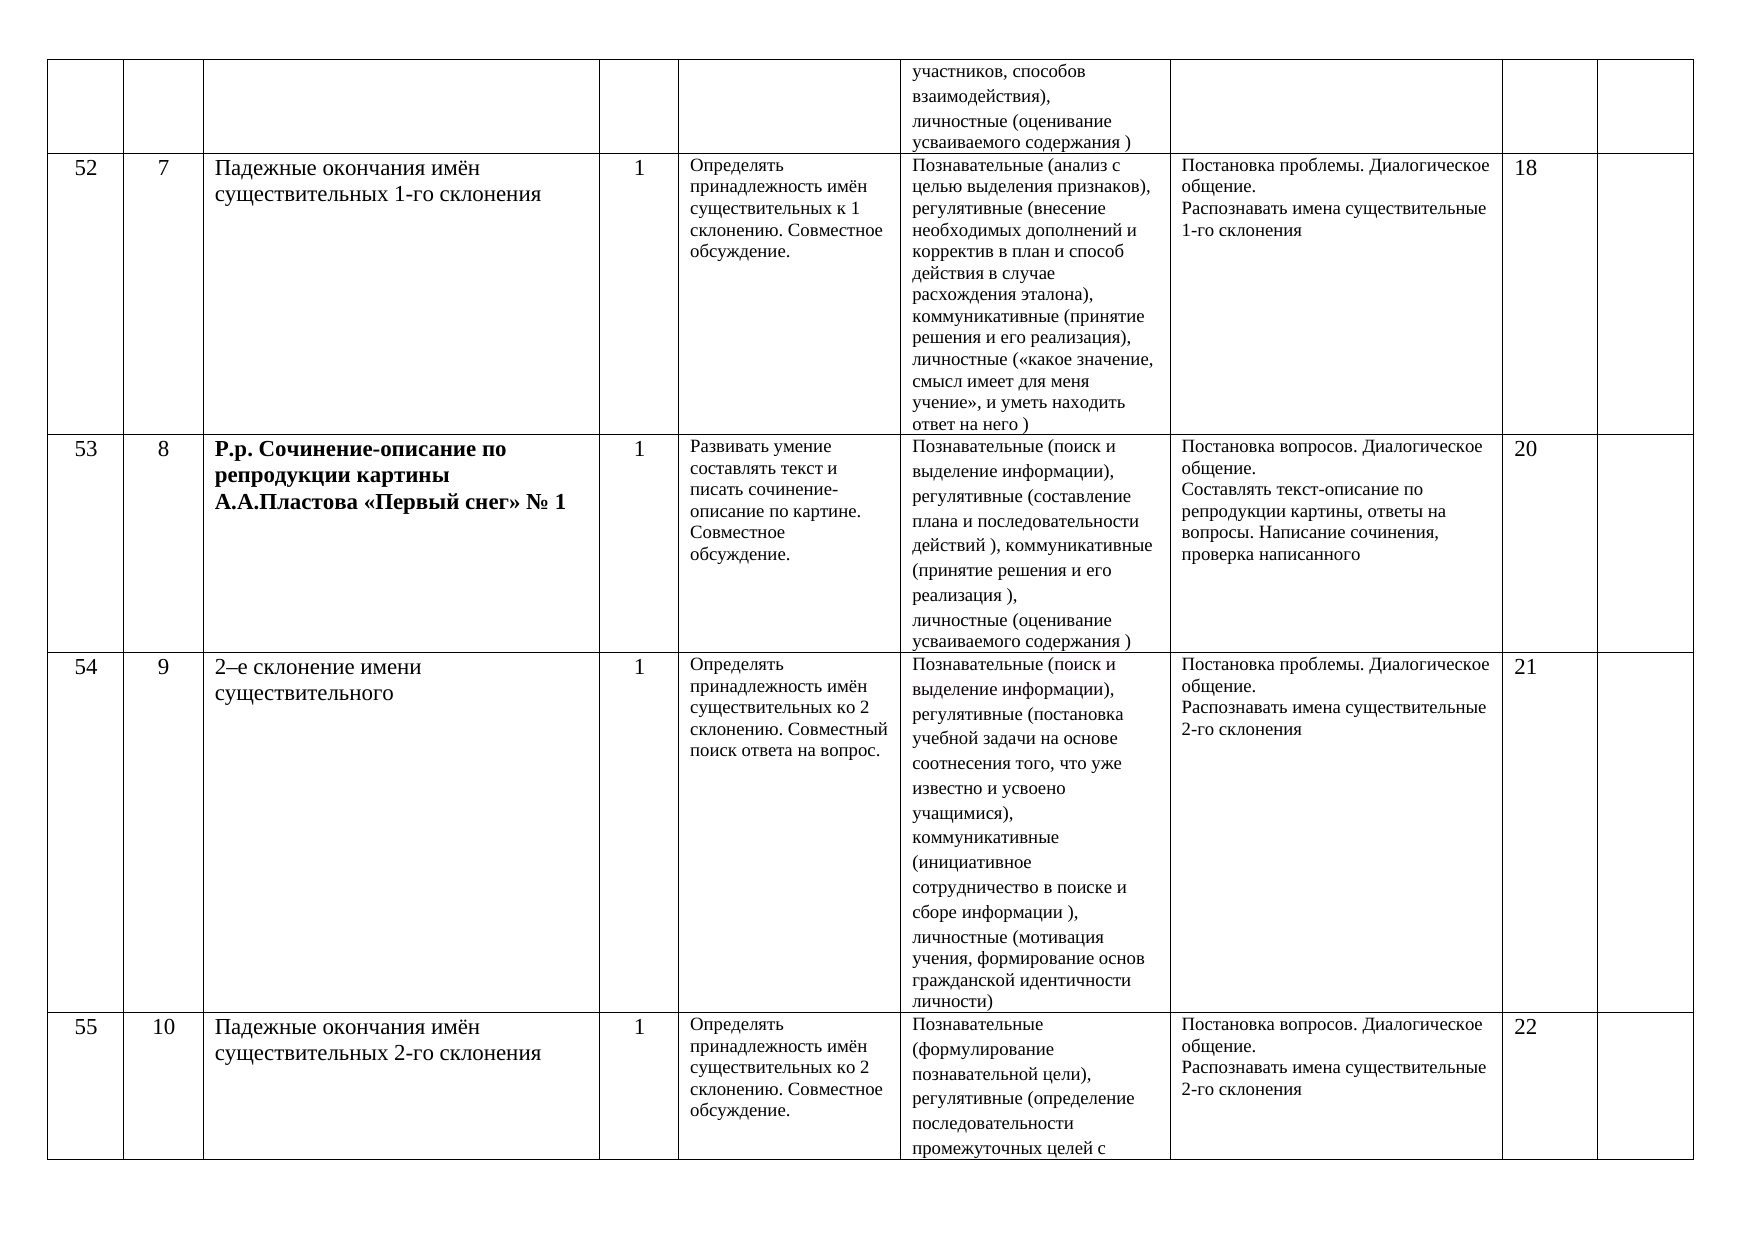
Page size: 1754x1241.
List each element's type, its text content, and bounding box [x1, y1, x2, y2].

table_cell 1 [600, 1013, 678, 1158]
table_cell 1 [600, 60, 678, 153]
table_cell 10 [124, 1013, 203, 1158]
table_cell Постановка вопросов. Диалогическое общение. Составлять текст-описание по репродукции картины, ответы на вопросы. Написание сочинения, проверка написанного [1171, 435, 1502, 652]
table_cell 52 [48, 154, 123, 434]
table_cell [204, 1013, 599, 1158]
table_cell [1171, 1013, 1502, 1158]
table_cell Определять принадлежность имён существительных к 1 склонению. Совместное обсуждение. [679, 154, 900, 434]
table_cell [1598, 653, 1693, 1012]
table_cell 51 [48, 60, 123, 153]
table_cell Познавательные (поиск и выделение информации), регулятивные (постановка учебной задачи на основе соотнесения того, что уже известно и усвоено учащимися), коммуникативные (инициативное сотрудничество в поиске и сборе информации ), личностные (мотивация учения, формирование основ гражданской идентичности личности) [901, 653, 1170, 1012]
table_cell 53 [48, 435, 123, 652]
table_cell Р.р. Сочинение-описание по репродукции картины А.А.Пластова «Первый снег» № 1 [204, 435, 599, 652]
table_cell Развивать умение составлять текст и писать сочинение-описание по картине. Совместное обсуждение. [679, 435, 900, 652]
table_cell Падежные окончания имён существительных 1-го склонения [204, 154, 599, 434]
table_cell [679, 60, 900, 153]
table_cell 1 [600, 653, 678, 1012]
table_cell Познавательные (анализ с целью выделения признаков), регулятивные (внесение необходимых дополнений и корректив в план и способ действия в случае расхождения эталона), коммуникативные (принятие решения и его реализация), личностные («какое значение, смысл имеет для меня учение», и уметь находить ответ на него ) [901, 154, 1170, 434]
table_cell 18 [1503, 154, 1597, 434]
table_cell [679, 1013, 900, 1158]
table_cell 7 [124, 154, 203, 434]
table_cell 2–е склонение имени существительного [204, 653, 599, 1012]
table_cell 17 [1503, 60, 1597, 153]
table_cell 54 [48, 653, 123, 1012]
table_cell [1598, 435, 1693, 652]
table_cell 20 [1503, 435, 1597, 652]
table_cell 1 [600, 435, 678, 652]
table_cell Постановка проблемы. Диалогическое общение. Распознавать имена существительные 2-го склонения [1171, 653, 1502, 1012]
table_cell 1 [600, 154, 678, 434]
table_cell 6 [124, 60, 203, 153]
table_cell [901, 1013, 1170, 1158]
table_cell Познавательные (поиск и выделение информации), регулятивные (составление плана и последовательности действий ), коммуникативные (принятие решения и его реализация ), личностные (оценивание усваиваемого содержания ) [901, 435, 1170, 652]
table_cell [901, 60, 1170, 153]
table_cell [1598, 154, 1693, 434]
table_cell Постановка проблемы. Диалогическое общение. Распознавать имена существительные 1-го склонения [1171, 154, 1502, 434]
table_cell 22 [1503, 1013, 1597, 1158]
table_cell 55 [48, 1013, 123, 1158]
table_cell [1598, 1013, 1693, 1158]
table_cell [204, 60, 599, 153]
table_cell 9 [124, 653, 203, 1012]
table_cell Определять принадлежность имён существительных ко 2 склонению. Совместный поиск ответа на вопрос. [679, 653, 900, 1012]
table_cell [1598, 60, 1693, 153]
table_cell 21 [1503, 653, 1597, 1012]
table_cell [1171, 60, 1502, 153]
table_cell 8 [124, 435, 203, 652]
